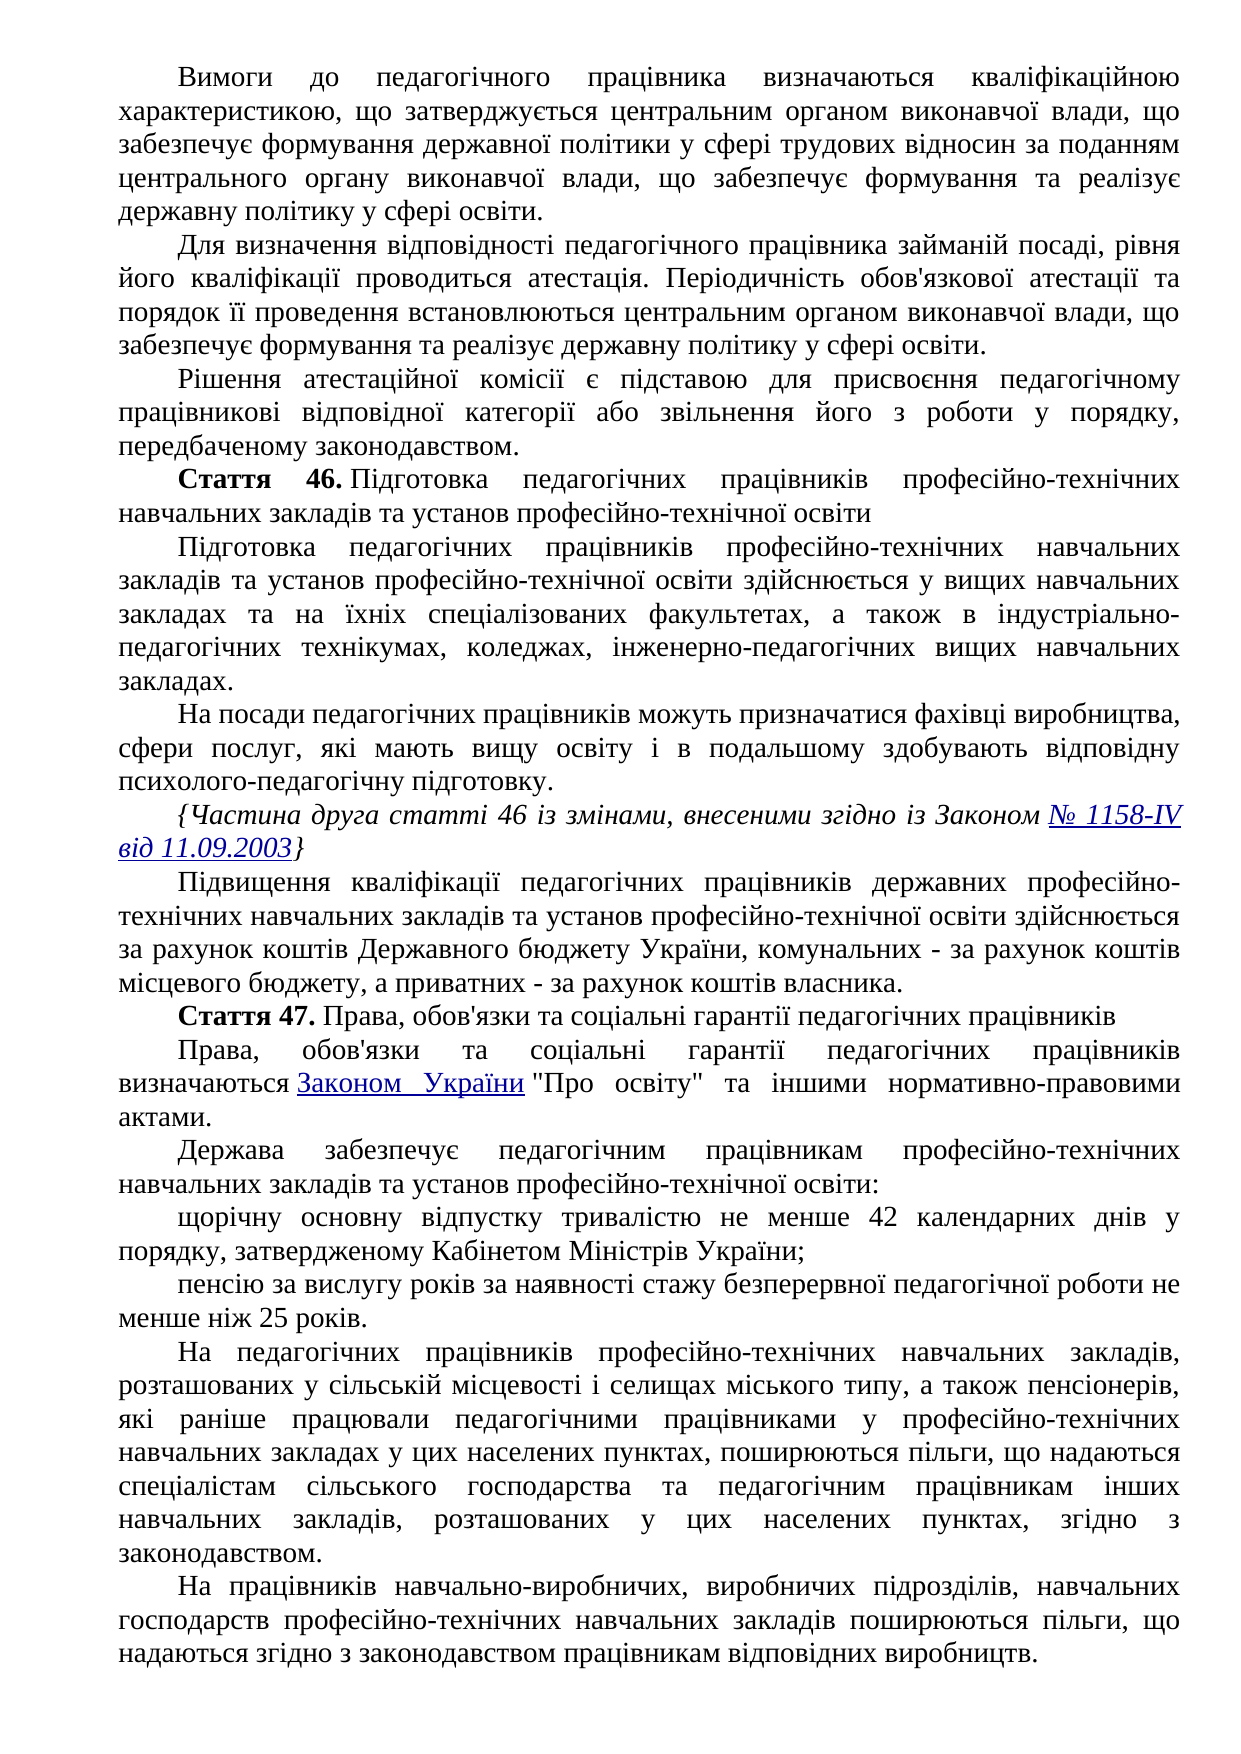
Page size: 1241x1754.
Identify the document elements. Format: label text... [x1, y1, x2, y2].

text Підготовка педагогічних працівників професійно-технічних навчальних закладів та установ професійно-технічної освіти здійснюється у вищих навчальних закладах та на їхніх спеціалізованих факультетах, а також в індустріально-педагогічних технікумах, коледжах, інженерно-педагогічних вищих навчальних закладах. [118, 529, 1181, 696]
text Стаття 46. Підготовка педагогічних працівників професійно-технічних навчальних закладів та установ професійно-технічної освіти [118, 462, 1181, 529]
text На посади педагогічних працівників можуть призначатися фахівці виробництва, сфери послуг, які мають вищу освіту і в подальшому здобувають відповідну психолого-педагогічну підготовку. [118, 696, 1181, 797]
text Стаття 47. Права, обов'язки та соціальні гарантії педагогічних працівників [118, 998, 1181, 1032]
text На педагогічних працівників професійно-технічних навчальних закладів, розташованих у сільській місцевості і селищах міського типу, а також пенсіонерів, які раніше працювали педагогічними працівниками у професійно-технічних навчальних закладах у цих населених пунктах, поширюються пільги, що надаються спеціалістам сільського господарства та педагогічним працівникам інших навчальних закладів, розташованих у цих населених пунктах, згідно з законодавством. [118, 1334, 1181, 1568]
text Вимоги до педагогічного працівника визначаються кваліфікаційною характеристикою, що затверджується центральним органом виконавчої влади, що забезпечує формування державної політики у сфері трудових відносин за поданням центрального органу виконавчої влади, що забезпечує формування та реалізує державну політику у сфері освіти. [118, 59, 1181, 227]
text Права, обов'язки та соціальні гарантії педагогічних працівників визначаються Законом України "Про освіту" та іншими нормативно-правовими актами. [118, 1032, 1181, 1132]
text Рішення атестаційної комісії є підставою для присвоєння педагогічному працівникові відповідної категорії або звільнення його з роботи у порядку, передбаченому законодавством. [118, 361, 1181, 462]
text Підвищення кваліфікації педагогічних працівників державних професійно-технічних навчальних закладів та установ професійно-технічної освіти здійснюється за рахунок коштів Державного бюджету України, комунальних - за рахунок коштів місцевого бюджету, а приватних - за рахунок коштів власника. [118, 864, 1181, 998]
text Для визначення відповідності педагогічного працівника займаній посаді, рівня його кваліфікації проводиться атестація. Періодичність обов'язкової атестації та порядок її проведення встановлюються центральним органом виконавчої влади, що забезпечує формування та реалізує державну політику у сфері освіти. [118, 227, 1181, 361]
text {Частина друга статті 46 із змінами, внесеними згідно із Законом № 1158-IV від 11.09.2003} [118, 797, 1181, 864]
text щорічну основну відпустку тривалістю не менше 42 календарних днів у порядку, затвердженому Кабінетом Міністрів України; [118, 1199, 1181, 1267]
text Держава забезпечує педагогічним працівникам професійно-технічних навчальних закладів та установ професійно-технічної освіти: [118, 1132, 1181, 1199]
text пенсію за вислугу років за наявності стажу безперервної педагогічної роботи не менше ніж 25 років. [118, 1267, 1181, 1334]
text На працівників навчально-виробничих, виробничих підрозділів, навчальних господарств професійно-технічних навчальних закладів поширюються пільги, що надаються згідно з законодавством працівникам відповідних виробництв. [118, 1568, 1181, 1669]
